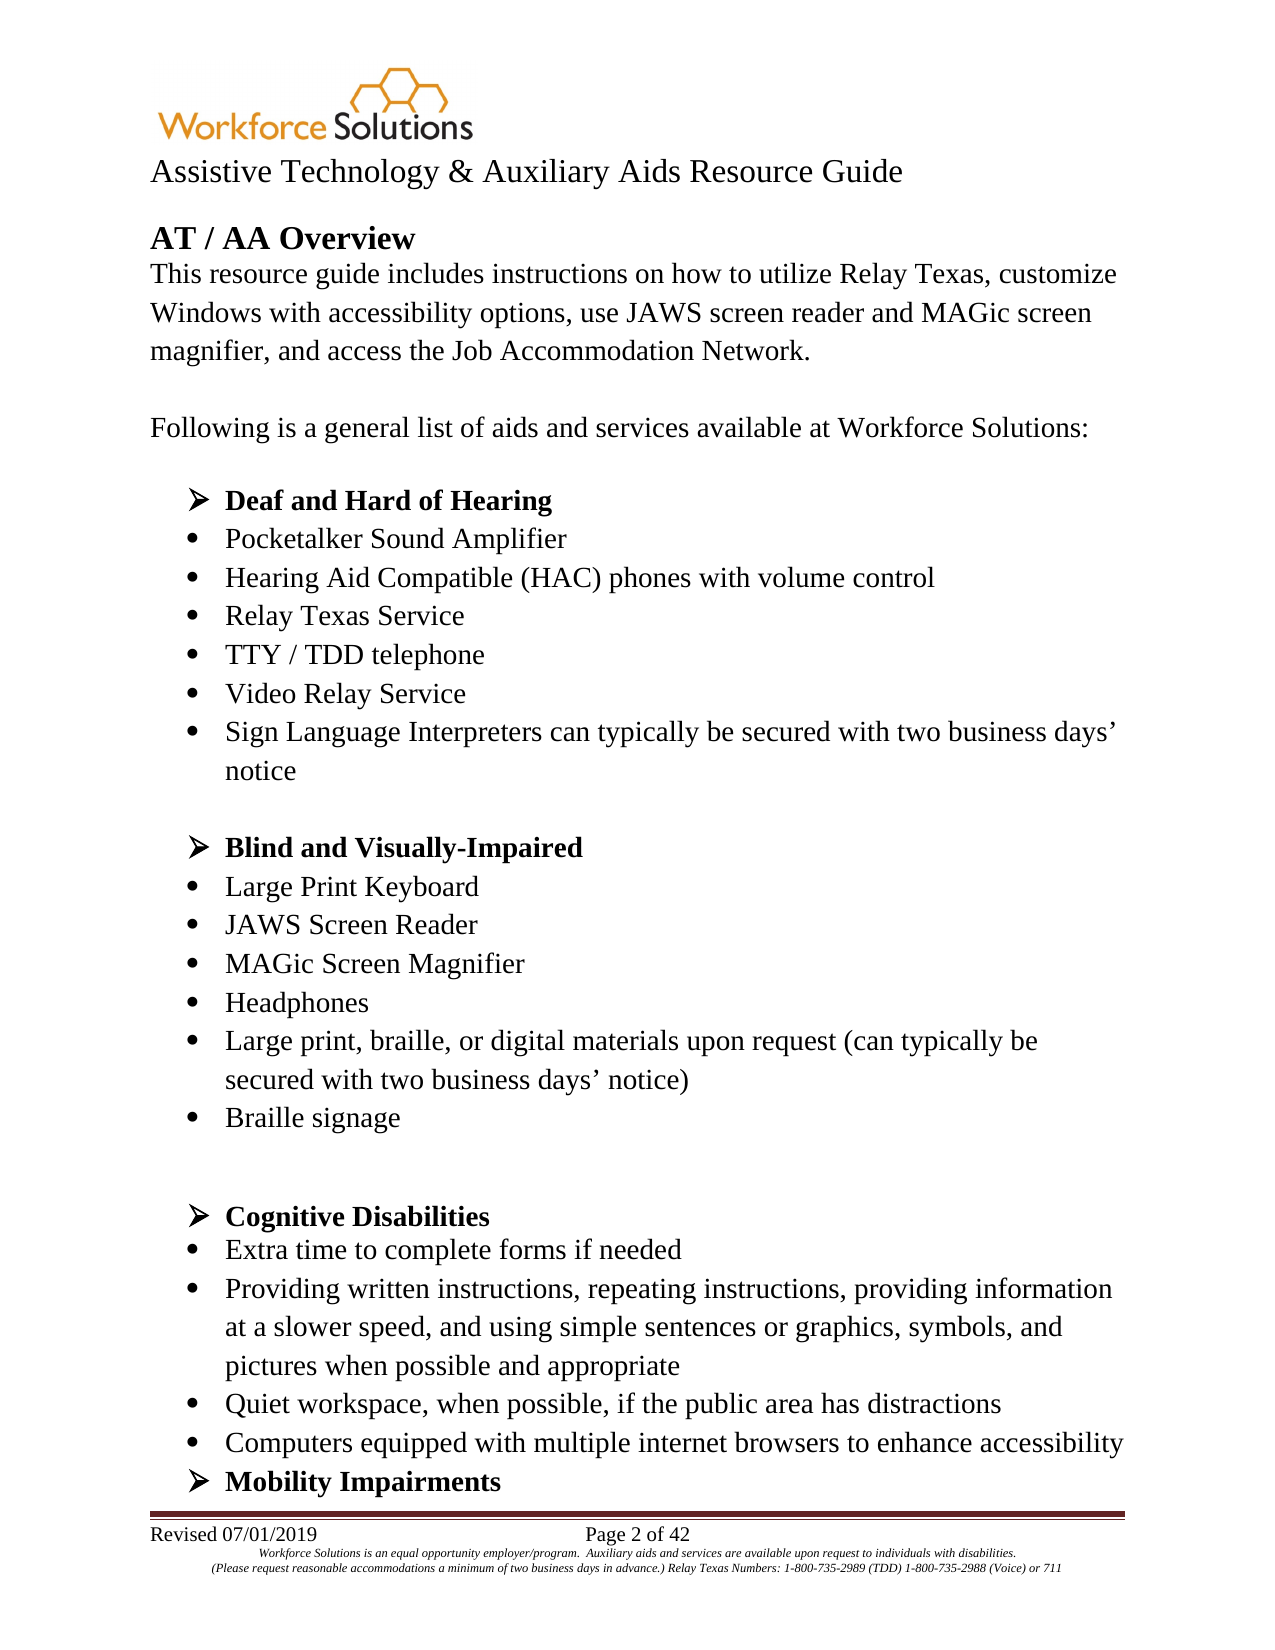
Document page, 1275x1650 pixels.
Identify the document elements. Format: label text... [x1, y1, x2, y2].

list Large print, braille, or digital materials upon request (can typically be secured with two business days’ notice) [187, 1023, 1125, 1096]
list TTY / TDD telephone [187, 637, 1125, 671]
list Video Relay Service [187, 676, 1125, 709]
list Computers equipped with multiple internet browsers to enhance accessibility [187, 1425, 1125, 1459]
list Cognitive Disabilities [187, 1199, 1125, 1232]
list Deaf and Hard of Hearing [187, 483, 1125, 516]
list Headphones [187, 985, 1125, 1018]
list Relay Texas Service [187, 598, 1125, 632]
list Pocketalker Sound Amplifier [187, 521, 1125, 555]
subtitle AT / AA Overview [150, 218, 1125, 256]
list Blind and Visually-Impaired [187, 830, 1125, 864]
list Quiet workspace, when possible, if the public area has distractions [187, 1387, 1125, 1420]
text Following is a general list of aids and services available at Workforce Solutions: [150, 411, 1125, 444]
list Sign Language Interpreters can typically be secured with two business days’ notice [187, 714, 1125, 787]
list Providing written instructions, repeating instructions, providing information at a slower speed, and using simple sentences or graphics, symbols, and pictures when possible and appropriate [187, 1271, 1125, 1382]
text This resource guide includes instructions on how to utilize Relay Texas, customize Windows with accessibility options, use JAWS screen reader and MAGic screen magnifier, and access the Job Accommodation Network. [150, 256, 1125, 367]
list Large Print Keyboard [187, 869, 1125, 902]
list Extra time to complete forms if needed [187, 1232, 1125, 1266]
list Hearing Aid Compatible (HAC) phones with volume control [187, 560, 1125, 593]
list Mobility Impairments [187, 1464, 1125, 1498]
picture [150, 60, 478, 145]
list Braille signage [187, 1101, 1125, 1134]
list JAWS Screen Reader [187, 907, 1125, 941]
list MAGic Screen Magnifier [187, 946, 1125, 980]
